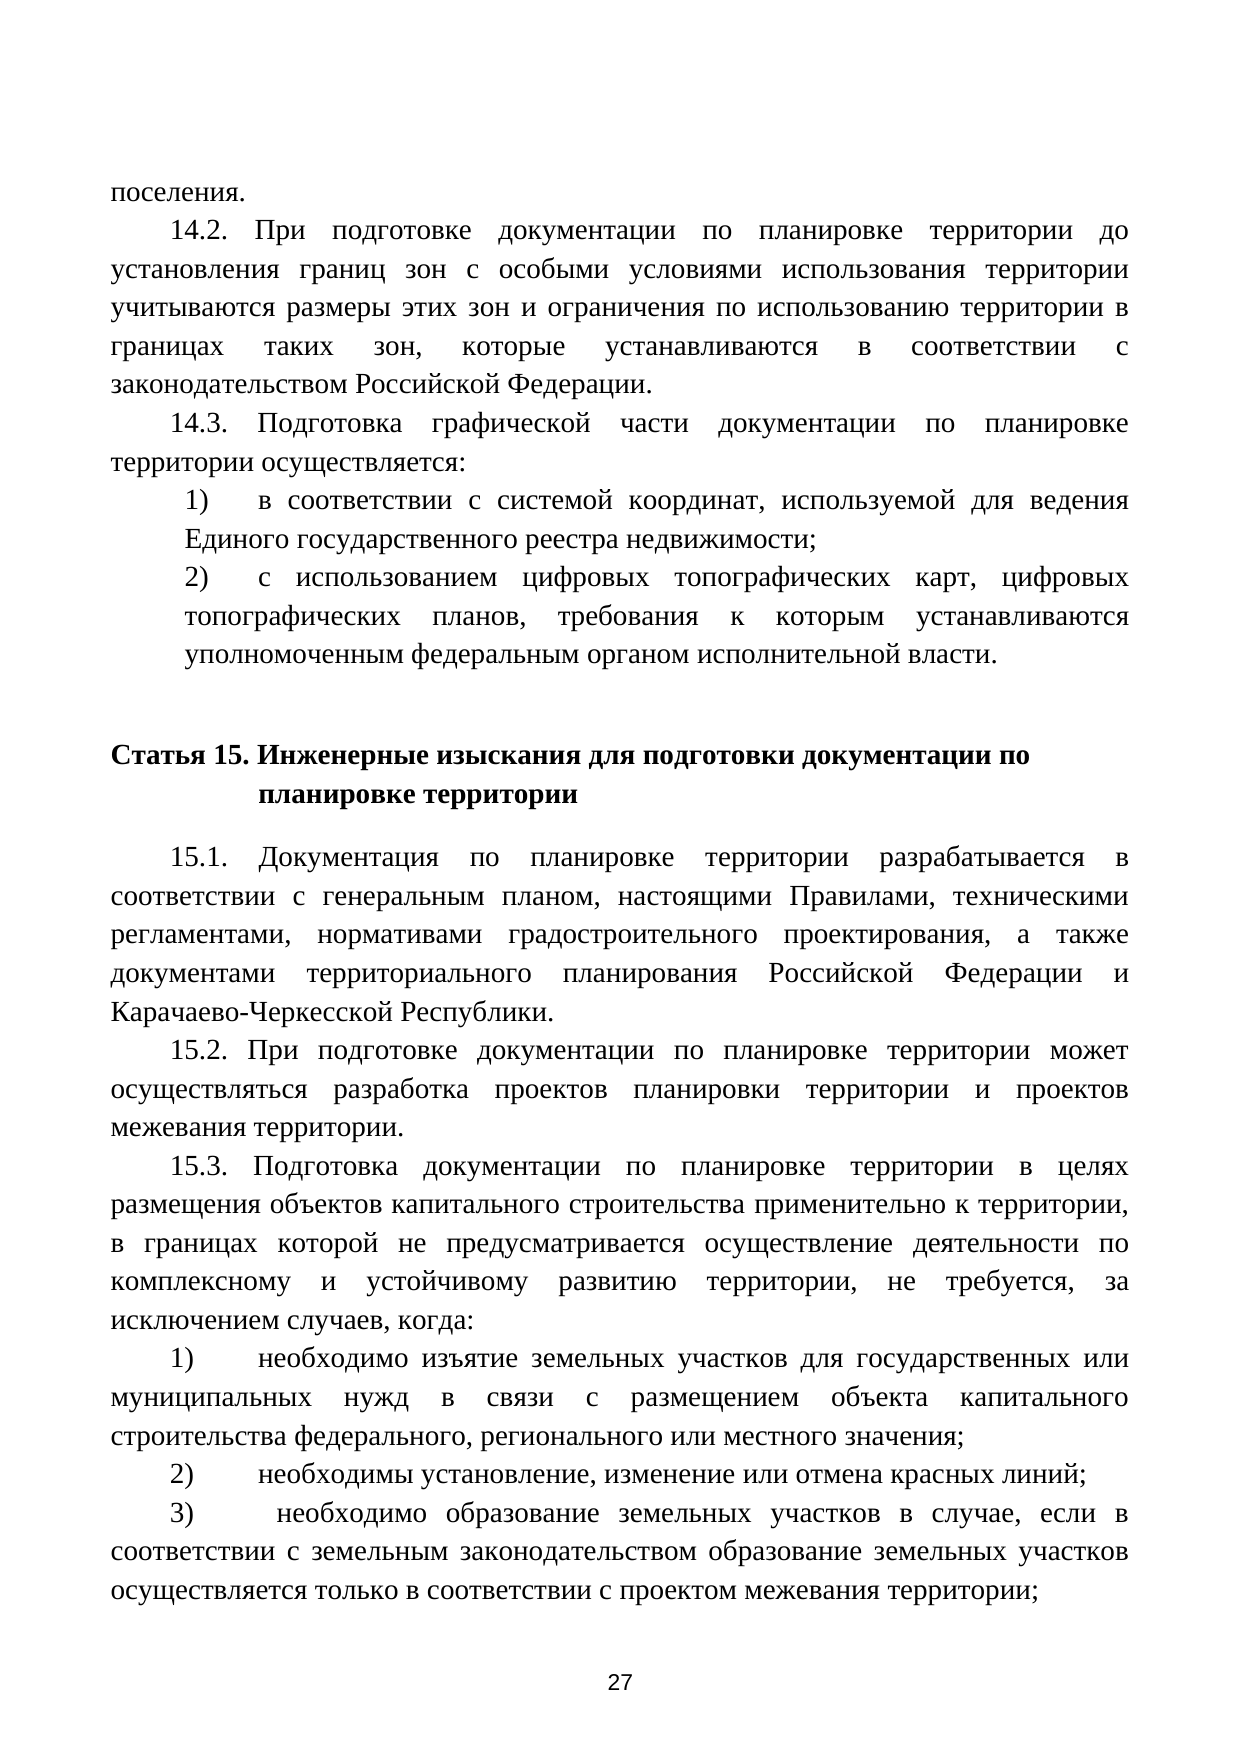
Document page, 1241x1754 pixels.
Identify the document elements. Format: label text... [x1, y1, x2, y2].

text 14.3. Подготовка графической части документации по планировке территории осуществляется: [110, 405, 1130, 477]
text 15.3. Подготовка документации по планировке территории в целях размещения объектов капитального строительства применительно к территории, в границах которой не предусматривается осуществление деятельности по комплексному и устойчивому развитию территории, не требуется, за исключением случаев, когда: [110, 1148, 1130, 1336]
list в соответствии с системой координат, используемой для ведения Единого государственного реестра недвижимости; [184, 482, 1130, 554]
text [110, 174, 1130, 207]
text 14.2. При подготовке документации по планировке территории до установления границ зон с особыми условиями использования территории учитываются размеры этих зон и ограничения по использованию территории в границах таких зон, которые устанавливаются в соответствии с законодательством Российской Федерации. [110, 212, 1130, 400]
text 1) необходимо изъятие земельных участков для государственных или муниципальных нужд в связи с размещением объекта капитального строительства федерального, регионального или местного значения; [110, 1341, 1130, 1451]
text 2) необходимы установление, изменение или отмена красных линий; [110, 1456, 1130, 1490]
text 15.2. При подготовке документации по планировке территории может осуществляться разработка проектов планировки территории и проектов межевания территории. [110, 1032, 1130, 1143]
text 3) необходимо образование земельных участков в случае, если в соответствии с земельным законодательством образование земельных участков осуществляется только в соответствии с проектом межевания территории; [110, 1495, 1130, 1605]
subtitle Статья 15. Инженерные изыскания для подготовки документации по планировке территории [110, 737, 1130, 809]
list с использованием цифровых топографических карт, цифровых топографических планов, требования к которым устанавливаются уполномоченным федеральным органом исполнительной власти. [184, 559, 1130, 670]
text 15.1. Документация по планировке территории разрабатывается в соответствии с генеральным планом, настоящими Правилами, техническими регламентами, нормативами градостроительного проектирования, а также документами территориального планирования Российской Федерации и Карачаево-Черкесской Республики. [110, 839, 1130, 1027]
